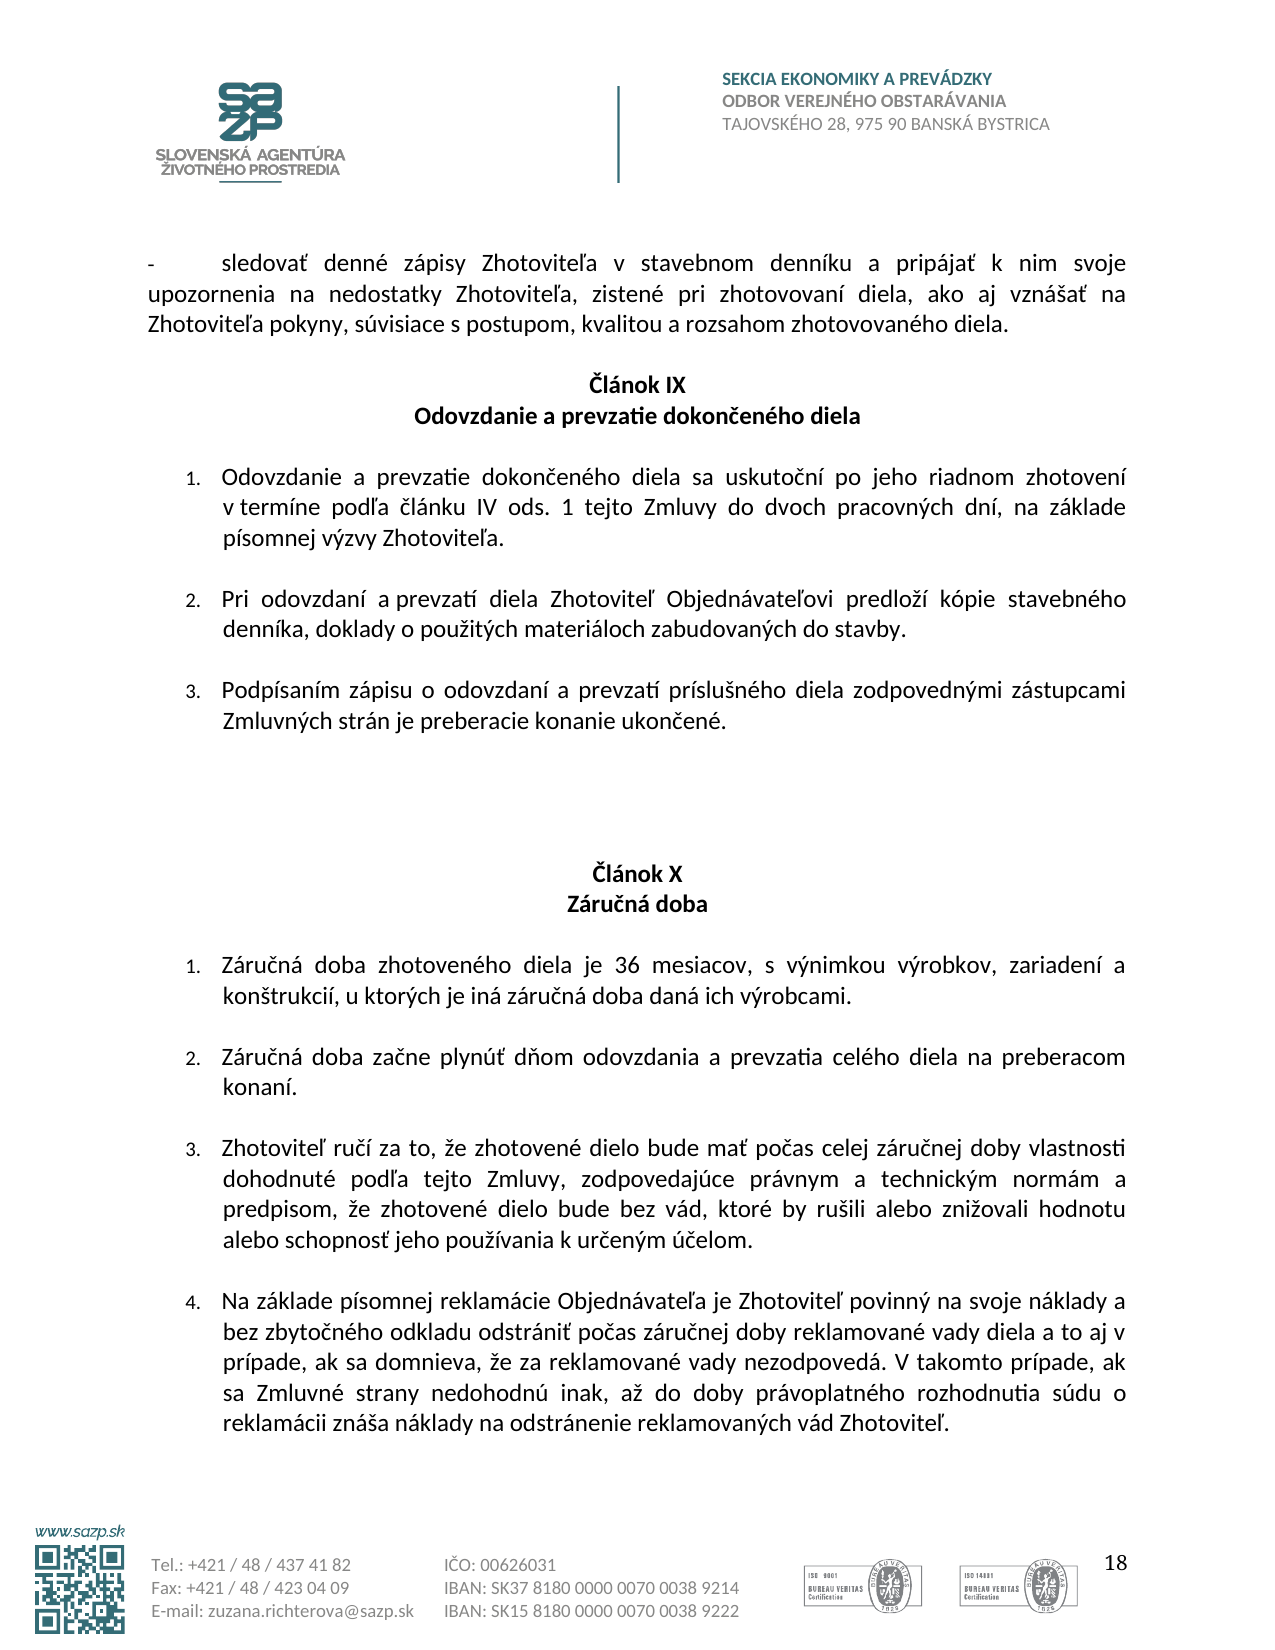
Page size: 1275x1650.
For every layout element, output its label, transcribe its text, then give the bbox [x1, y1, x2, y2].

text Článok IX [148, 369, 1127, 400]
list Podpísaním zápisu o odovzdaní a prevzatí príslušného diela zodpovednými zástupcami Zmluvných strán je preberacie konanie ukončené. [185, 675, 1127, 736]
text Článok X [148, 858, 1127, 888]
text Záručná doba [148, 888, 1127, 919]
text Odovzdanie a prevzatie dokončeného diela [148, 400, 1127, 431]
picture [147, 73, 352, 190]
list Záručná doba začne plynúť dňom odovzdania a prevzatia celého diela na preberacom konaní. [185, 1041, 1127, 1102]
list Na základe písomnej reklamácie Objednávateľa je Zhotoviteľ povinný na svoje náklady a bez zbytočného odkladu odstrániť počas záručnej doby reklamované vady diela a to aj v prípade, ak sa domnieva, že za reklamované vady nezodpovedá. V takomto prípade, ak sa Zmluvné strany nedohodnú inak, až do doby právoplatného rozhodnutia súdu o reklamácii znáša náklady na odstránenie reklamovaných vád Zhotoviteľ. [185, 1285, 1127, 1438]
list Pri odovzdaní a prevzatí diela Zhotoviteľ Objednávateľovi predloží kópie stavebného denníka, doklady o použitých materiáloch zabudovaných do stavby. [185, 583, 1127, 644]
list Záručná doba zhotoveného diela je 36 mesiacov, s výnimkou výrobkov, zariadení a konštrukcií, u ktorých je iná záručná doba daná ich výrobcami. [185, 949, 1127, 1010]
list Odovzdanie a prevzatie dokončeného diela sa uskutoční po jeho riadnom zhotovení v termíne podľa článku IV ods. 1 tejto Zmluvy do dvoch pracovných dní, na základe písomnej výzvy Zhotoviteľa. [185, 461, 1127, 553]
list Zhotoviteľ ručí za to, že zhotovené dielo bude mať počas celej záručnej doby vlastnosti dohodnuté podľa tejto Zmluvy, zodpovedajúce právnym a technickým normám a predpisom, že zhotovené dielo bude bez vád, ktoré by rušili alebo znižovali hodnotu alebo schopnosť jeho používania k určeným účelom. [185, 1132, 1127, 1254]
list sledovať denné zápisy Zhotoviteľa v stavebnom denníku a pripájať k nim svoje upozornenia na nedostatky Zhotoviteľa, zistené pri zhotovovaní diela, ako aj vznášať na Zhotoviteľa pokyny, súvisiace s postupom, kvalitou a rozsahom zhotovovaného diela. [148, 247, 1127, 339]
